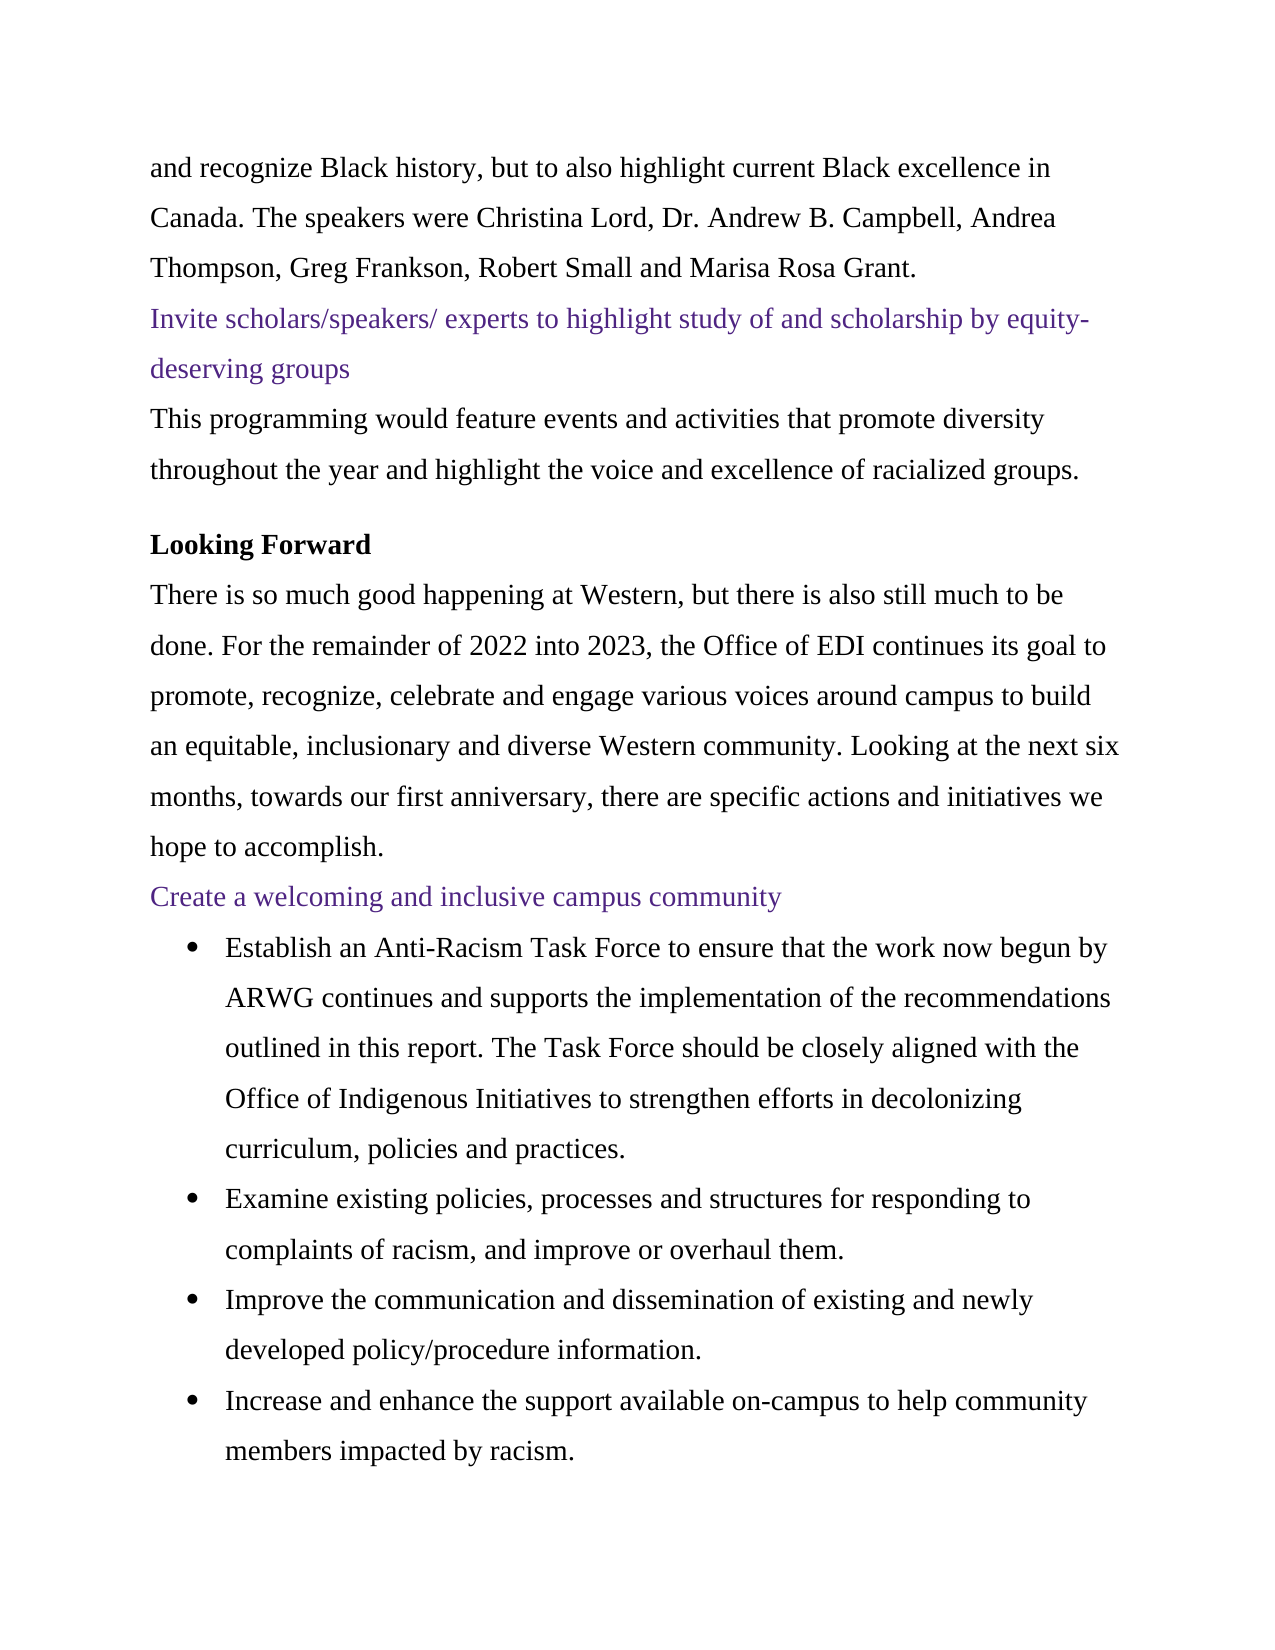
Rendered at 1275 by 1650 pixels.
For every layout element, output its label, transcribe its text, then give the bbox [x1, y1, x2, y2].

text Invite scholars/speakers/ experts to highlight study of and scholarship by equity-deserving groups [150, 301, 1125, 385]
subtitle Looking Forward [150, 527, 1125, 561]
list Increase and enhance the support available on-campus to help community members impacted by racism. [187, 1383, 1125, 1467]
text Create a welcoming and inclusive campus community [150, 879, 1125, 913]
list Improve the communication and dissemination of existing and newly developed policy/procedure information. [187, 1282, 1125, 1366]
text There is so much good happening at Western, but there is also still much to be done. For the remainder of 2022 into 2023, the Office of EDI continues its goal to promote, recognize, celebrate and engage various voices around campus to build an equitable, inclusionary and diverse Western community. Looking at the next six months, towards our first anniversary, there are specific actions and initiatives we hope to accomplish. [150, 577, 1125, 863]
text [150, 150, 1125, 284]
text This programming would feature events and activities that promote diversity throughout the year and highlight the voice and excellence of racialized groups. [150, 402, 1125, 485]
list Examine existing policies, processes and structures for responding to complaints of racism, and improve or overhaul them. [187, 1181, 1125, 1265]
list Establish an Anti-Racism Task Force to ensure that the work now begun by ARWG continues and supports the implementation of the recommendations outlined in this report. The Task Force should be closely aligned with the Office of Indigenous Initiatives to strengthen efforts in decolonizing curriculum, policies and practices. [187, 930, 1125, 1164]
